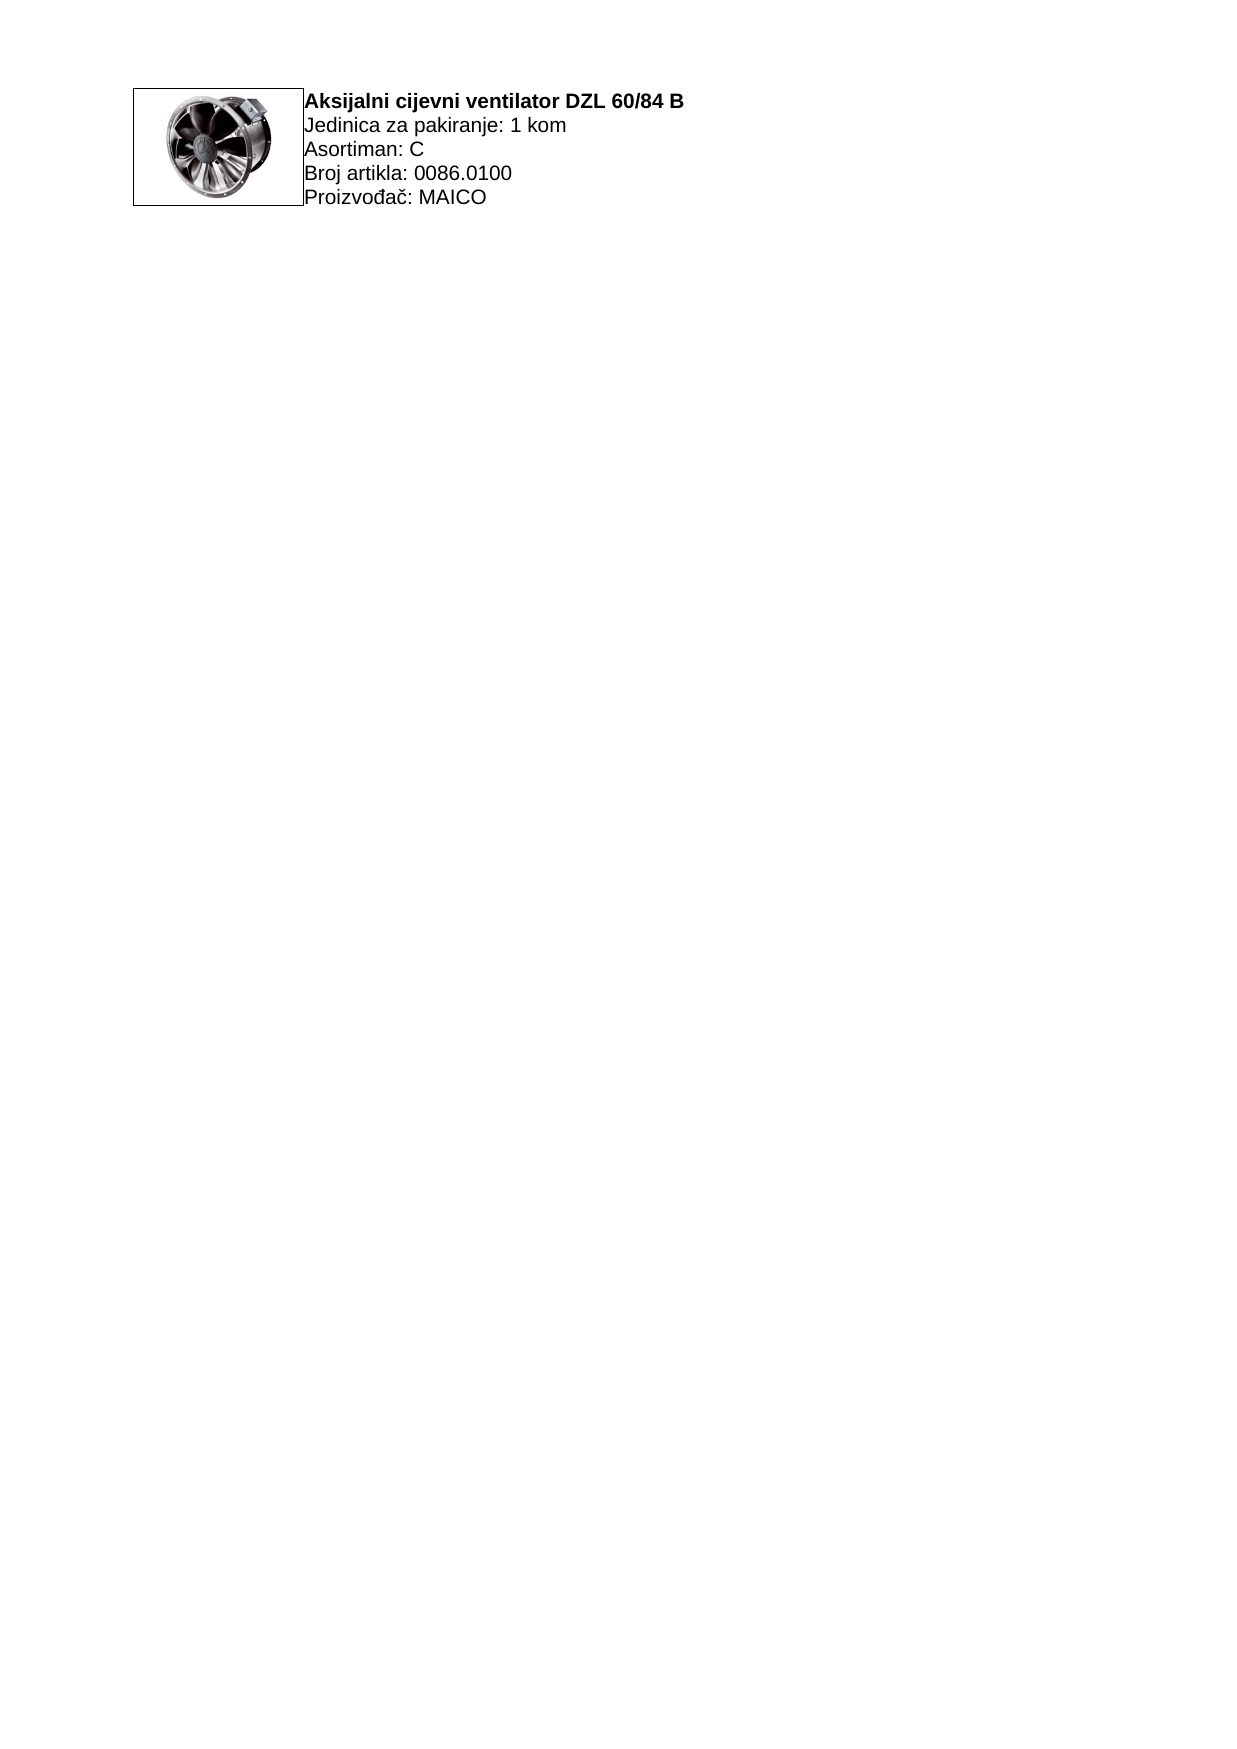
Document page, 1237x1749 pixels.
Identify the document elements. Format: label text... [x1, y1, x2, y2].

text Aksijalni cijevni ventilator DZL 60/84 BJedinica za pakiranje: 1 komAsortiman: C Broj artikla: 0086.0100Proizvođač: MAICO [133, 89, 1148, 208]
picture [134, 89, 303, 205]
